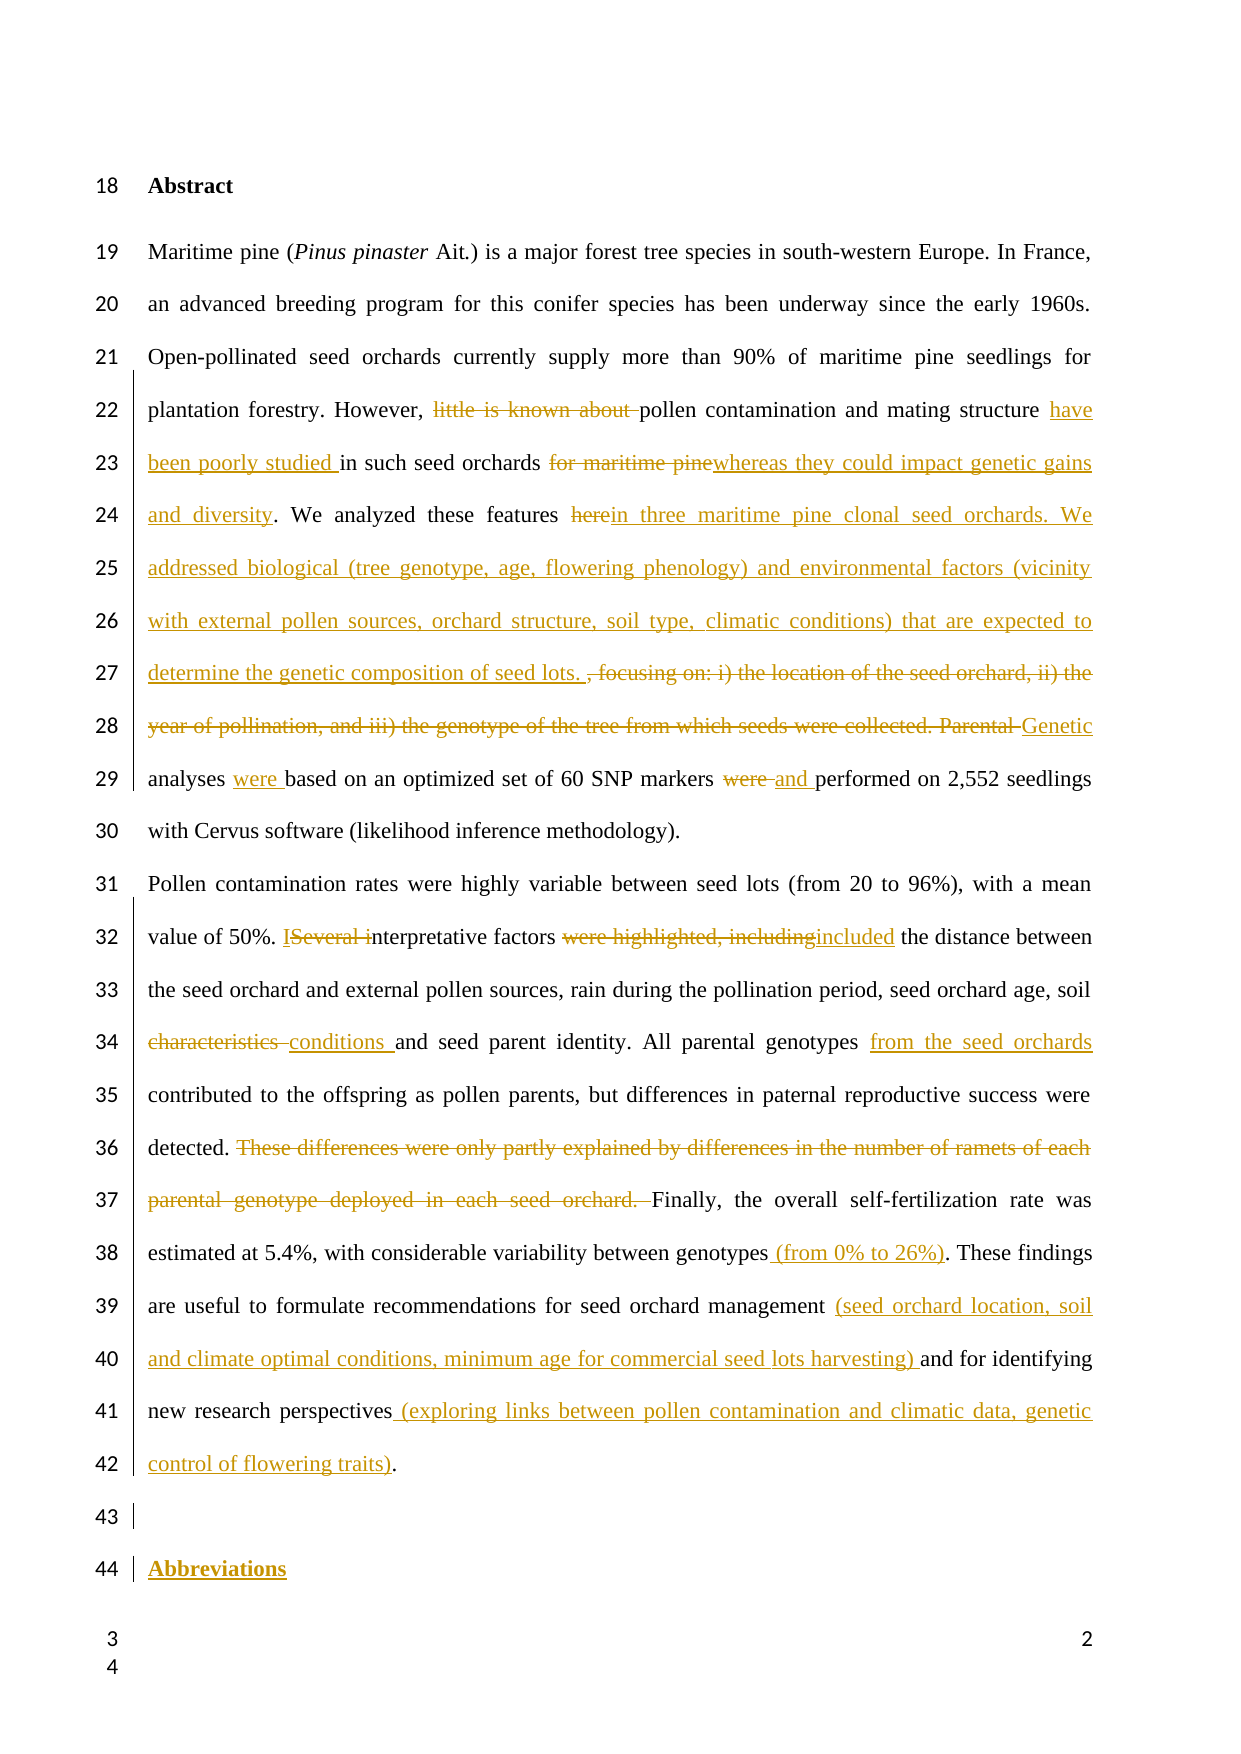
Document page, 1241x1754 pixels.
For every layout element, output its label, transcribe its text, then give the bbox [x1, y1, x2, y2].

text Abstract [148, 173, 1093, 199]
text Pollen contamination rates were highly variable between seed lots (from 20 to 96%), with a mean value of 50%. nterpretative factors the distance between the seed orchard and external pollen sources, rain during the pollination period, seed orchard age, soil and seed parent identity. All parental genotypes contributed to the offspring as pollen parents, but differences in paternal reproductive success were detected. Finally, the overall self-fertilization rate was estimated at 5.4%, with considerable variability between genotypes. These findings are useful to formulate recommendations for seed orchard management and for identifying new research perspectives. [148, 870, 1093, 1476]
text Maritime pine (Pinus pinaster Ait.) is a major forest tree species in south-western Europe. In France, an advanced breeding program for this conifer species has been underway since the early 1960s. Open-pollinated seed orchards currently supply more than 90% of maritime pine seedlings for plantation forestry. However, pollen contamination and mating structure in such seed orchards . We analyzed these features analyses based on an optimized set of 60 SNP markers performed on 2,552 seedlings with Cervus software (likelihood inference methodology). [148, 238, 1093, 630]
text Maritime pine (Pinus pinaster Ait.) is a major forest tree species in south-western Europe. In France, an advanced breeding program for this conifer species has been underway since the early 1960s. Open-pollinated seed orchards currently supply more than 90% of maritime pine seedlings for plantation forestry. However, pollen contamination and mating structure in such seed orchards . We analyzed these features analyses based on an optimized set of 60 SNP markers performed on 2,552 seedlings with Cervus software (likelihood inference methodology). [148, 631, 1093, 844]
